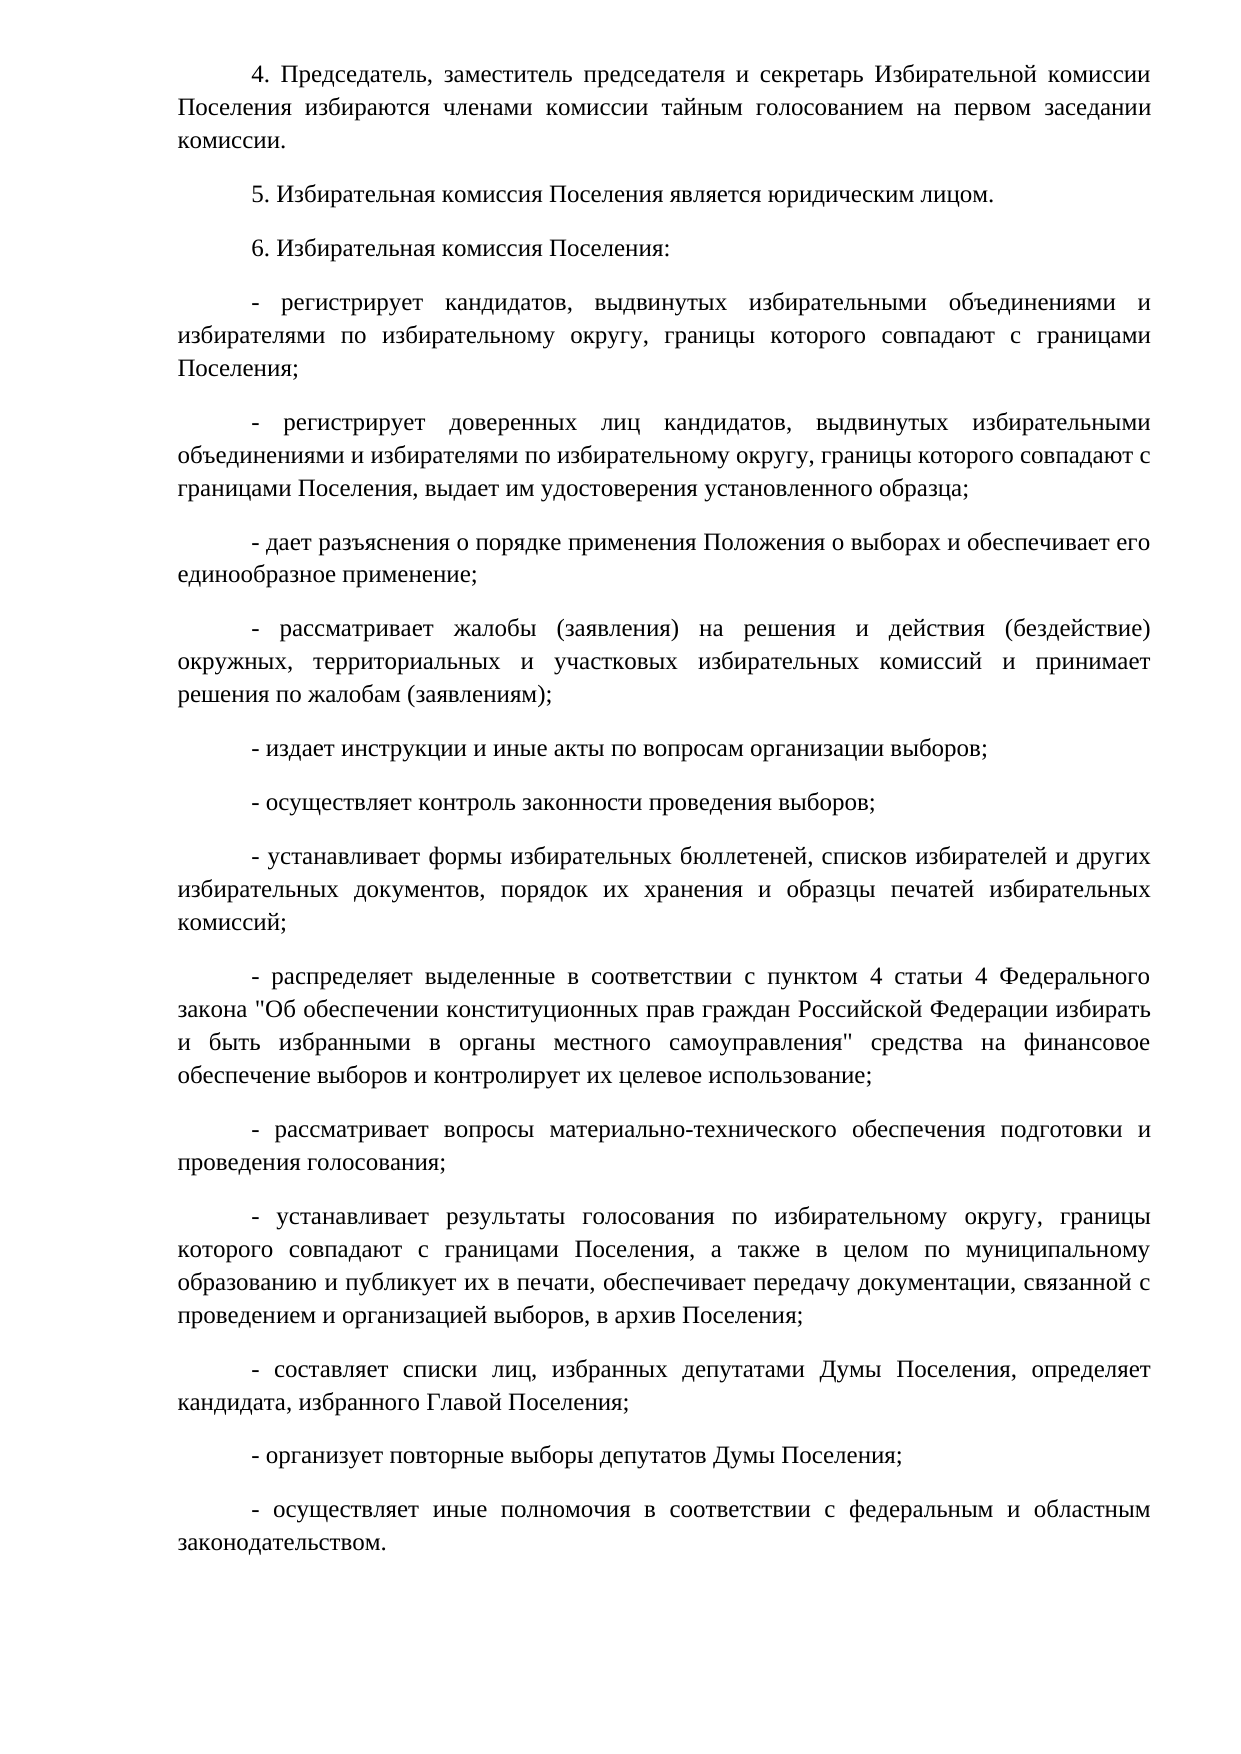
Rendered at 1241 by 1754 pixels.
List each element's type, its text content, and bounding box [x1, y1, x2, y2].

text - устанавливает результаты голосования по избирательному округу, границы которого совпадают с границами Поселения, а также в целом по муниципальному образованию и публикует их в печати, обеспечивает передачу документации, связанной с проведением и организацией выборов, в архив Поселения; [177, 1201, 1152, 1328]
text 4. Председатель, заместитель председателя и секретарь Избирательной комиссии Поселения избираются членами комиссии тайным голосованием на первом заседании комиссии. [177, 59, 1152, 154]
text - рассматривает вопросы материально-технического обеспечения подготовки и проведения голосования; [177, 1114, 1152, 1176]
text - осуществляет контроль законности проведения выборов; [177, 787, 1152, 816]
text - составляет списки лиц, избранных депутатами Думы Поселения, определяет кандидата, избранного Главой Поселения; [177, 1354, 1152, 1415]
text - организует повторные выборы депутатов Думы Поселения; [177, 1441, 1152, 1469]
text - распределяет выделенные в соответствии с пунктом 4 статьи 4 Федерального закона "Об обеспечении конституционных прав граждан Российской Федерации избирать и быть избранными в органы местного самоуправления" средства на финансовое обеспечение выборов и контролирует их целевое использование; [177, 961, 1152, 1089]
text 5. Избирательная комиссия Поселения является юридическим лицом. [177, 179, 1152, 208]
text - издает инструкции и иные акты по вопросам организации выборов; [177, 733, 1152, 762]
text - устанавливает формы избирательных бюллетеней, списков избирателей и других избирательных документов, порядок их хранения и образцы печатей избирательных комиссий; [177, 841, 1152, 936]
text - регистрирует доверенных лиц кандидатов, выдвинутых избирательными объединениями и избирателями по избирательному округу, границы которого совпадают с границами Поселения, выдает им удостоверения установленного образца; [177, 407, 1152, 501]
text - регистрирует кандидатов, выдвинутых избирательными объединениями и избирателями по избирательному округу, границы которого совпадают с границами Поселения; [177, 287, 1152, 382]
text - дает разъяснения о порядке применения Положения о выборах и обеспечивает его единообразное применение; [177, 527, 1152, 588]
text - осуществляет иные полномочия в соответствии с федеральным и областным законодательством. [177, 1494, 1152, 1556]
text - рассматривает жалобы (заявления) на решения и действия (бездействие) окружных, территориальных и участковых избирательных комиссий и принимает решения по жалобам (заявлениям); [177, 613, 1152, 708]
text 6. Избирательная комиссия Поселения: [177, 233, 1152, 262]
